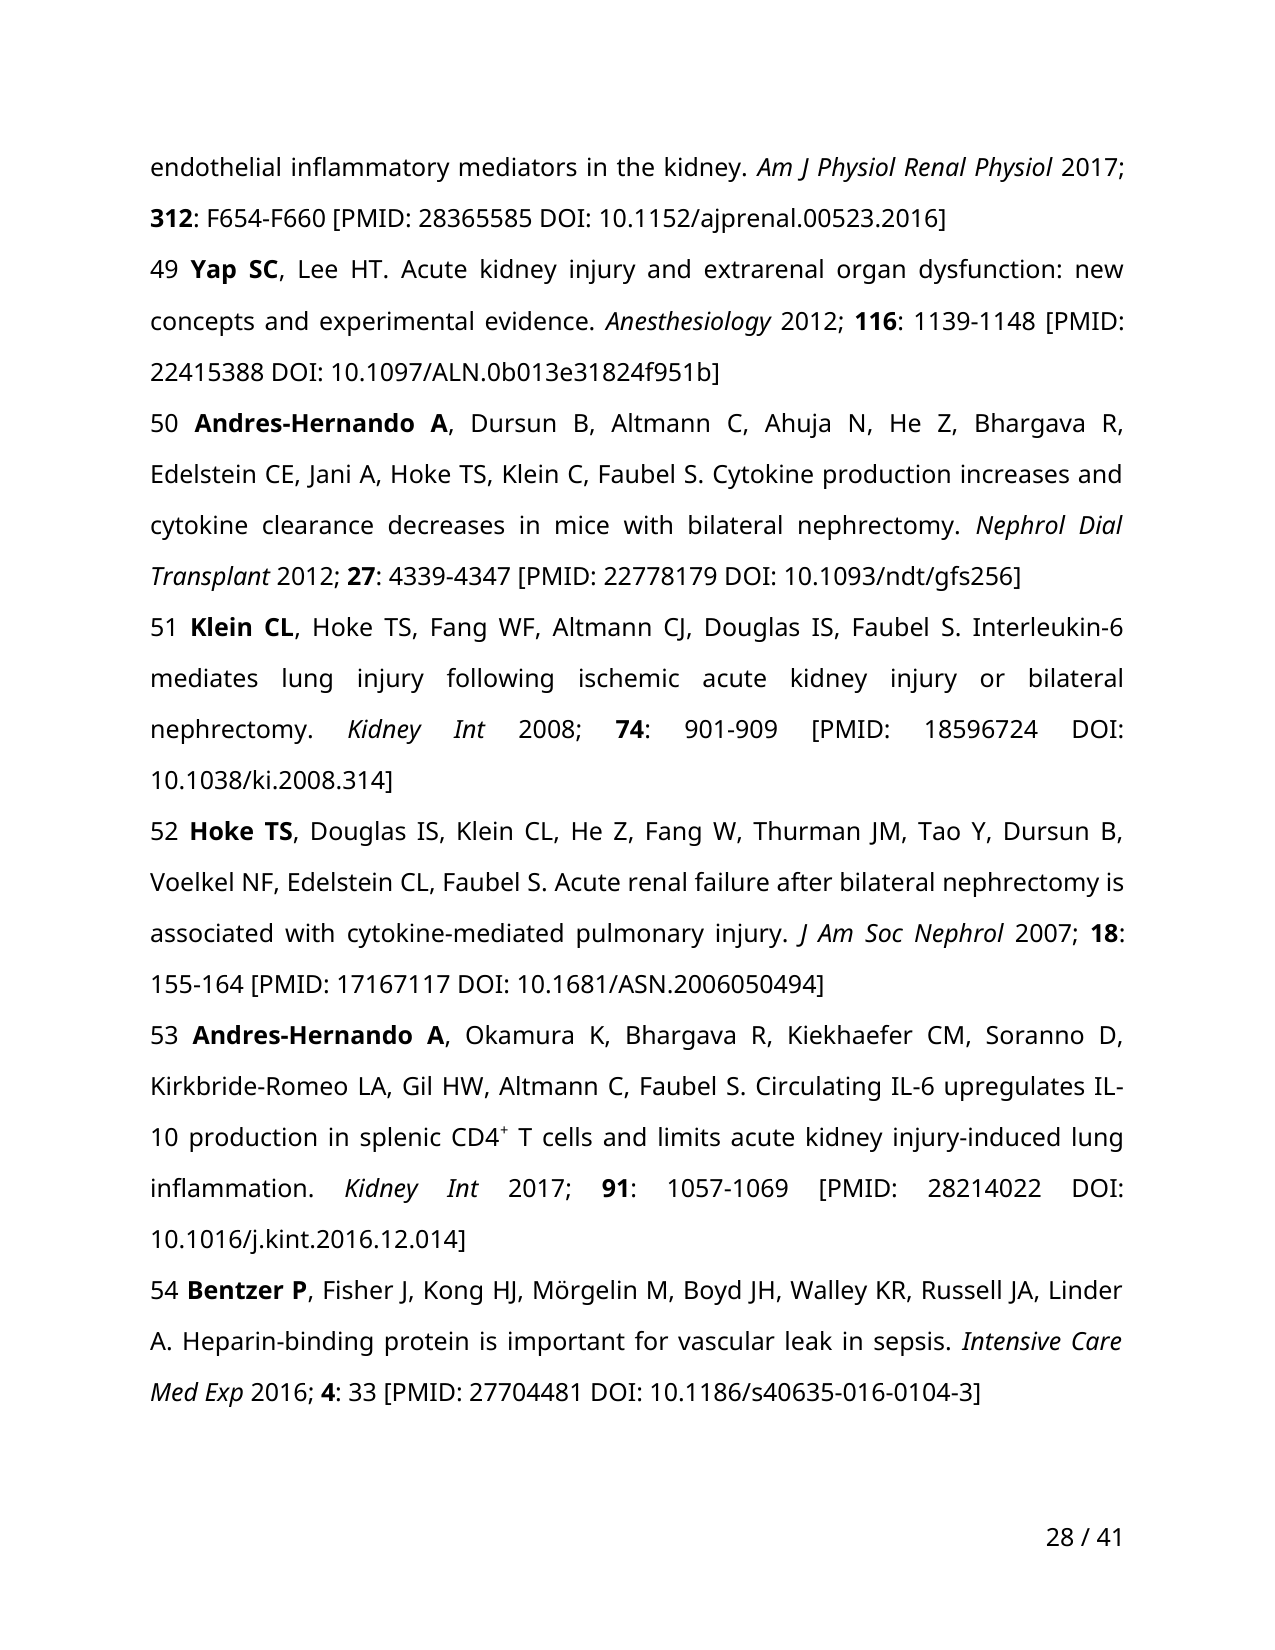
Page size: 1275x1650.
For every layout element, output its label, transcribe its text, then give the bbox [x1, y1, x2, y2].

text 49 Yap SC, Lee HT. Acute kidney injury and extrarenal organ dysfunction: new concepts and experimental evidence. Anesthesiology 2012; 116: 1139-1148 [PMID: 22415388 DOI: 10.1097/ALN.0b013e31824f951b] [150, 252, 1125, 388]
text 52 Hoke TS, Douglas IS, Klein CL, He Z, Fang W, Thurman JM, Tao Y, Dursun B, Voelkel NF, Edelstein CL, Faubel S. Acute renal failure after bilateral nephrectomy is associated with cytokine-mediated pulmonary injury. J Am Soc Nephrol 2007; 18: 155-164 [PMID: 17167117 DOI: 10.1681/ASN.2006050494] [150, 813, 1125, 1001]
text 51 Klein CL, Hoke TS, Fang WF, Altmann CJ, Douglas IS, Faubel S. Interleukin-6 mediates lung injury following ischemic acute kidney injury or bilateral nephrectomy. Kidney Int 2008; 74: 901-909 [PMID: 18596724 DOI: 10.1038/ki.2008.314] [150, 609, 1125, 797]
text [150, 150, 1125, 235]
text 54 Bentzer P, Fisher J, Kong HJ, Mörgelin M, Boyd JH, Walley KR, Russell JA, Linder A. Heparin-binding protein is important for vascular leak in sepsis. Intensive Care Med Exp 2016; 4: 33 [PMID: 27704481 DOI: 10.1186/s40635-016-0104-3] [150, 1273, 1125, 1409]
text 53 Andres-Hernando A, Okamura K, Bhargava R, Kiekhaefer CM, Soranno D, Kirkbride-Romeo LA, Gil HW, Altmann C, Faubel S. Circulating IL-6 upregulates IL-10 production in splenic CD4+ T cells and limits acute kidney injury-induced lung inflammation. Kidney Int 2017; 91: 1057-1069 [PMID: 28214022 DOI: 10.1016/j.kint.2016.12.014] [150, 1018, 1125, 1256]
text 50 Andres-Hernando A, Dursun B, Altmann C, Ahuja N, He Z, Bhargava R, Edelstein CE, Jani A, Hoke TS, Klein C, Faubel S. Cytokine production increases and cytokine clearance decreases in mice with bilateral nephrectomy. Nephrol Dial Transplant 2012; 27: 4339-4347 [PMID: 22778179 DOI: 10.1093/ndt/gfs256] [150, 405, 1125, 592]
